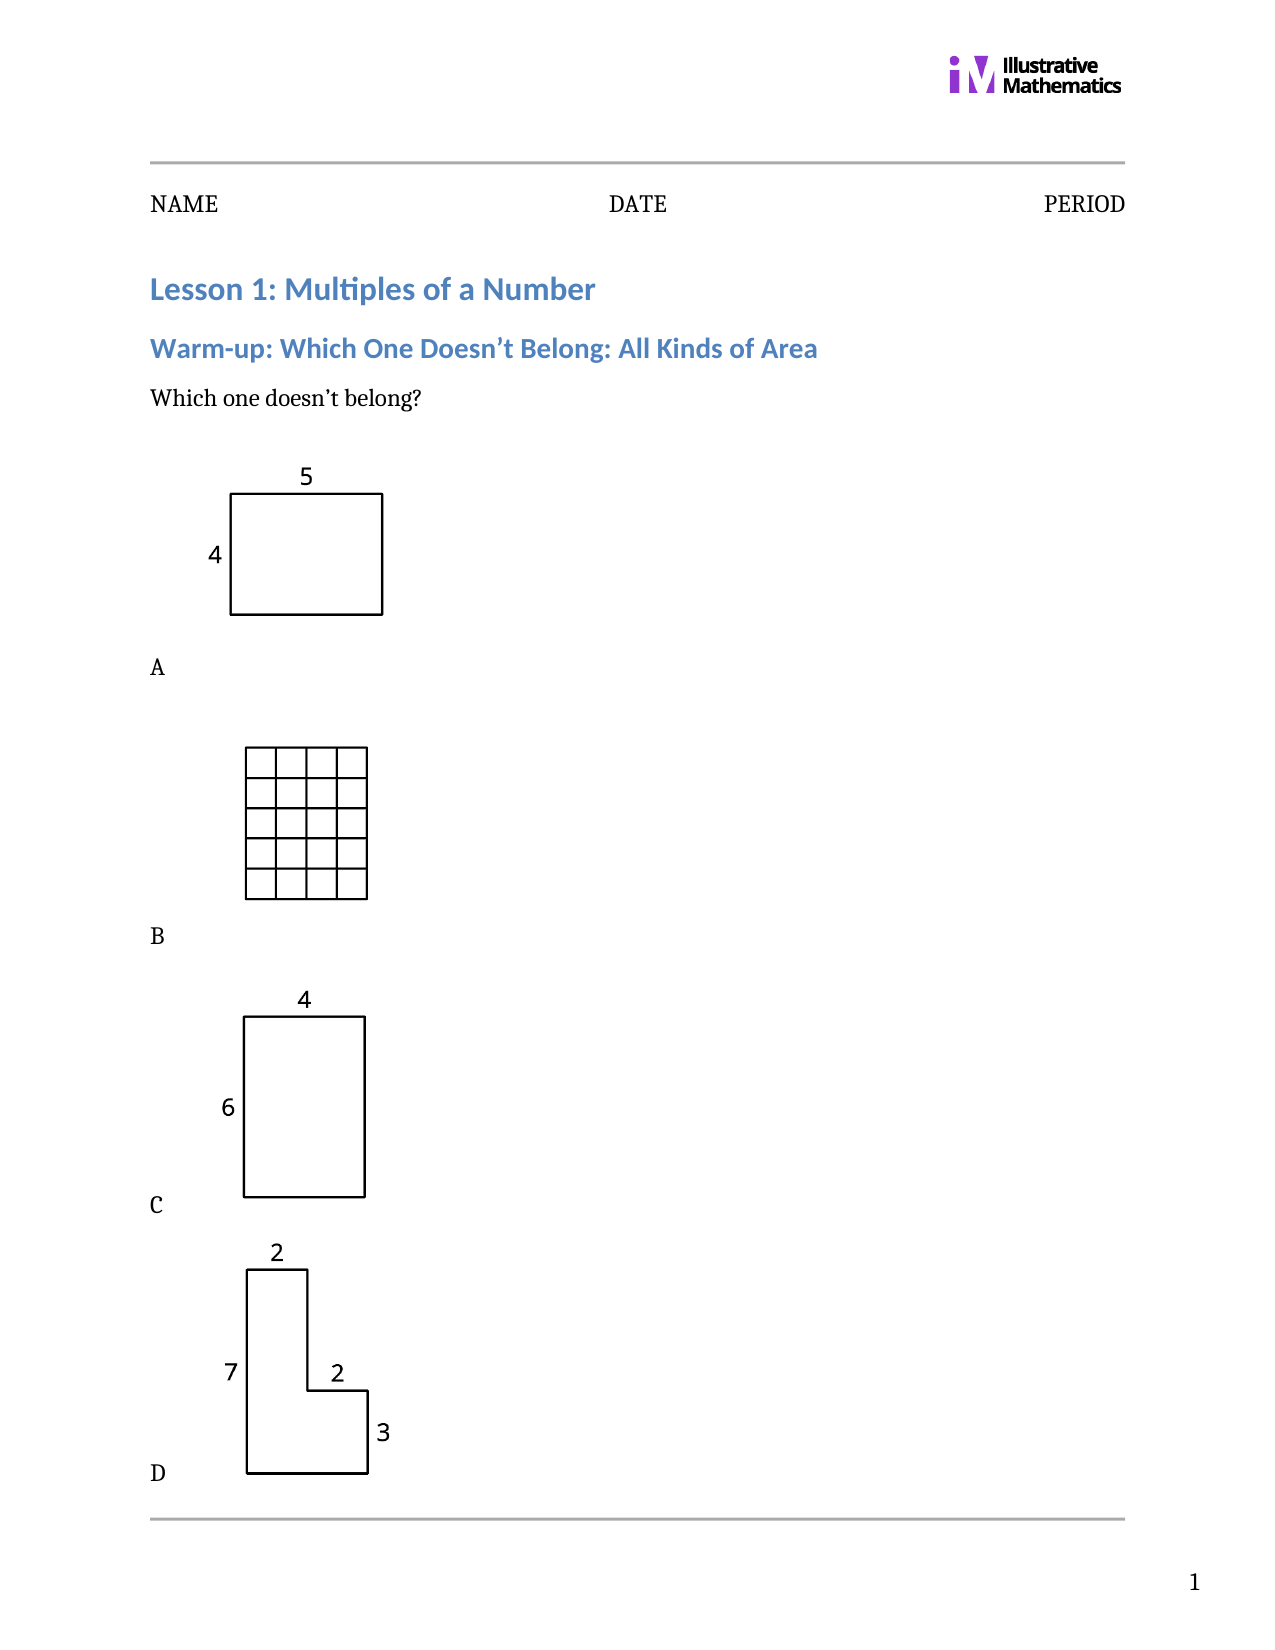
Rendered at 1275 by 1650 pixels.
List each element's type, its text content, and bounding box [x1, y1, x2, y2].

text D [150, 1238, 1125, 1488]
subtitle Warm-up: Which One Doesn’t Belong: All Kinds of Area [150, 330, 1125, 366]
picture [949, 55, 1121, 93]
subtitle Lesson 1: Multiples of a Number [150, 268, 1125, 309]
picture [183, 700, 428, 945]
picture [183, 431, 428, 676]
text A [150, 432, 1125, 682]
picture [181, 969, 426, 1213]
text C [150, 969, 1125, 1219]
text Which one doesn’t belong? [150, 384, 1125, 413]
text B [150, 701, 1125, 951]
picture [184, 1238, 429, 1482]
